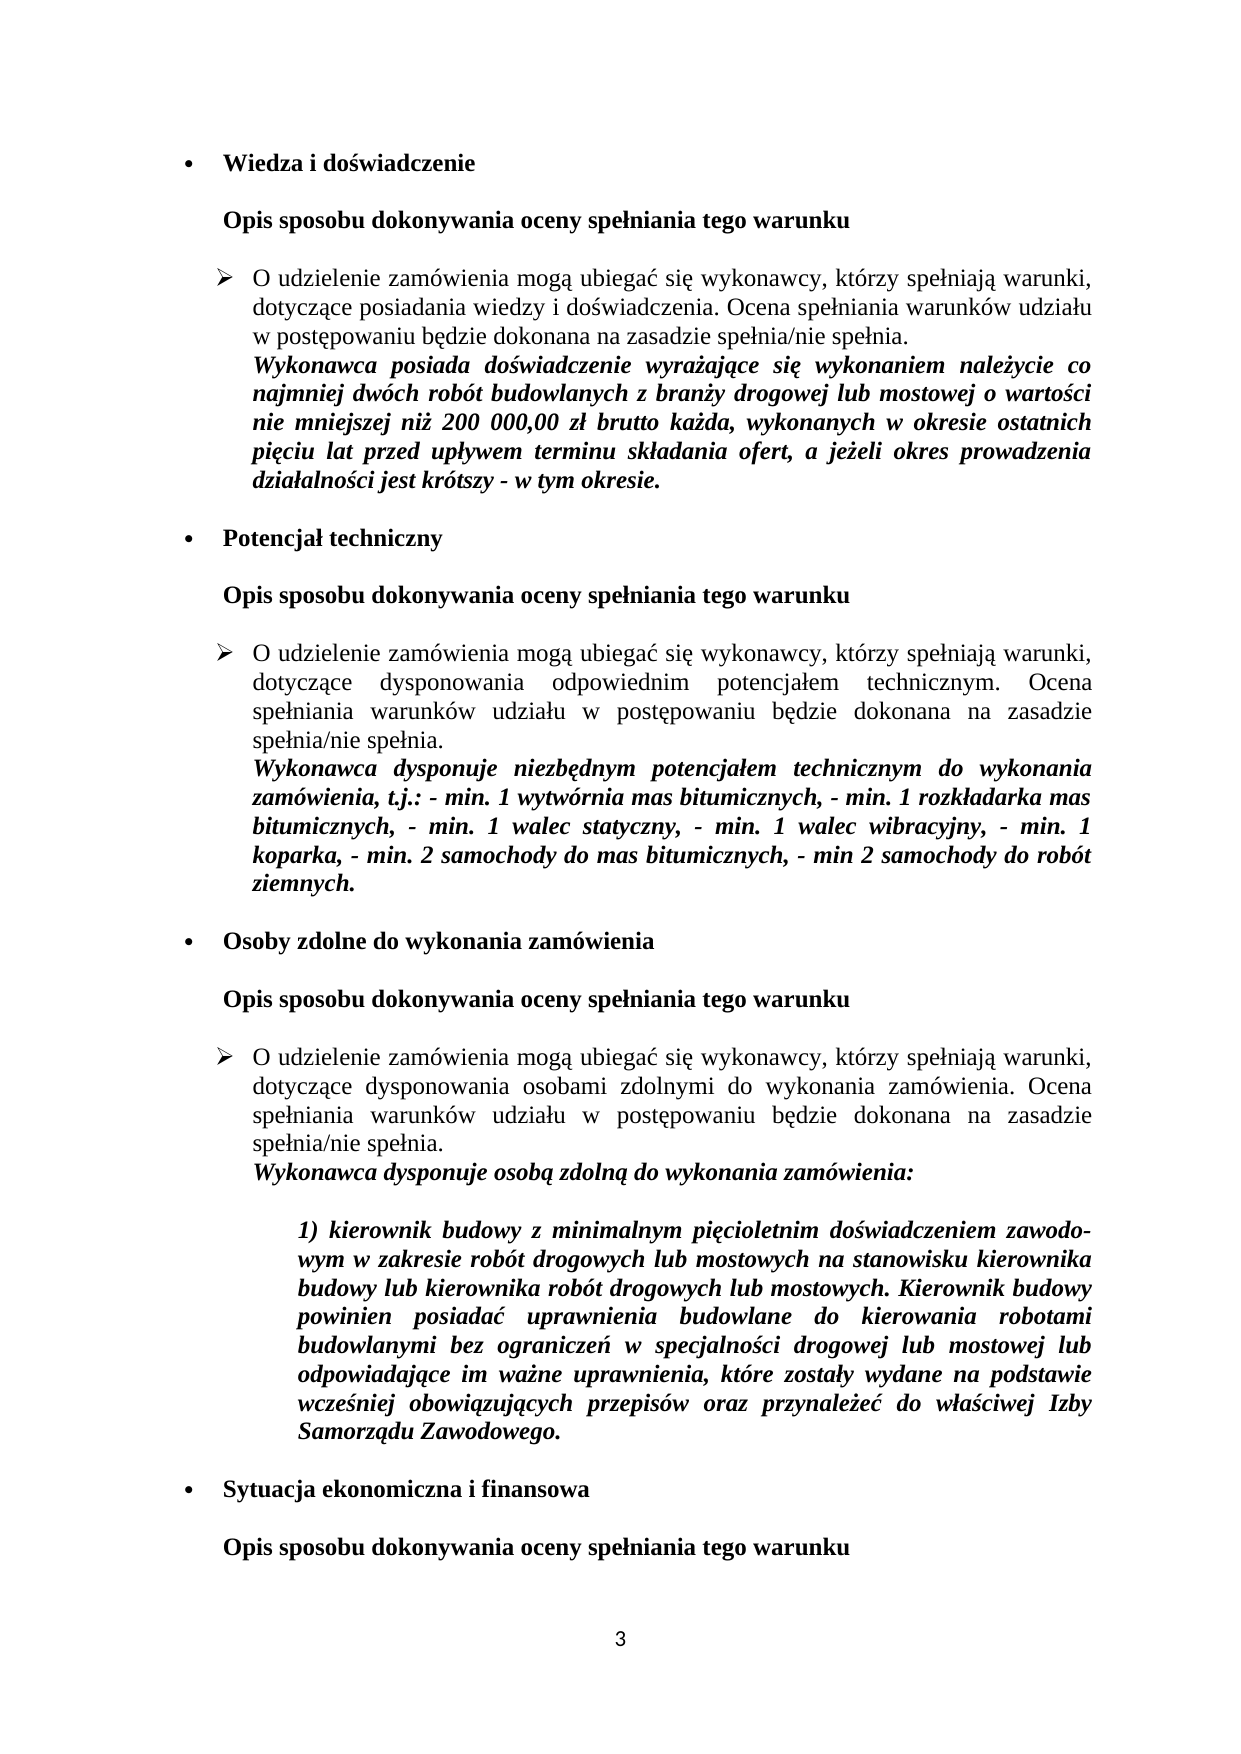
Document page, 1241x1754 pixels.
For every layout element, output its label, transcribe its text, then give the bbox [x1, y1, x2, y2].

text Opis sposobu dokonywania oceny spełniania tego warunku [223, 581, 1093, 609]
list O udzielenie zamówienia mogą ubiegać się wykonawcy, którzy spełniają warunki, dotyczące dysponowania osobami zdolnymi do wykonania zamówienia. Ocena spełniania warunków udziału w postępowaniu będzie dokonana na zasadzie spełnia/nie spełnia. [215, 1042, 1093, 1157]
text Opis sposobu dokonywania oceny spełniania tego warunku [223, 1532, 1093, 1561]
list Wykonawca dysponuje osobą zdolną do wykonania zamówienia: [252, 1157, 1093, 1186]
list Wiedza i doświadczenie [185, 148, 1093, 176]
text Opis sposobu dokonywania oceny spełniania tego warunku [223, 206, 1093, 234]
list Wykonawca dysponuje niezbędnym potencjałem technicznym do wykonania zamówienia, t.j.: - min. 1 wytwórnia mas bitumicznych, - min. 1 rozkładarka mas bitumicznych, - min. 1 walec statyczny, - min. 1 walec wibracyjny, - min. 1 koparka, - min. 2 samochody do mas bitumicznych, - min 2 samochody do robót ziemnych. [252, 753, 1093, 897]
list Sytuacja ekonomiczna i finansowa [185, 1474, 1093, 1503]
text 1) kierownik budowy z minimalnym pięcioletnim doświadczeniem zawodo-wym w zakresie robót drogowych lub mostowych na stanowisku kierownika budowy lub kierownika robót drogowych lub mostowych. Kierownik budowy powinien posiadać uprawnienia budowlane do kierowania robotami budowlanymi bez ograniczeń w specjalności drogowej lub mostowej lub odpowiadające im ważne uprawnienia, które zostały wydane na podstawie wcześniej obowiązujących przepisów oraz przynależeć do właściwej Izby Samorządu Zawodowego. [298, 1215, 1093, 1445]
list O udzielenie zamówienia mogą ubiegać się wykonawcy, którzy spełniają warunki, dotyczące posiadania wiedzy i doświadczenia. Ocena spełniania warunków udziału w postępowaniu będzie dokonana na zasadzie spełnia/nie spełnia. [215, 263, 1093, 350]
list Wykonawca posiada doświadczenie wyrażające się wykonaniem należycie co najmniej dwóch robót budowlanych z branży drogowej lub mostowej o wartości nie mniejszej niż 200 000,00 zł brutto każda, wykonanych w okresie ostatnich pięciu lat przed upływem terminu składania ofert, a jeżeli okres prowadzenia działalności jest krótszy - w tym okresie. [252, 350, 1093, 493]
list Osoby zdolne do wykonania zamówienia [185, 926, 1093, 955]
list Potencjał techniczny [185, 523, 1093, 551]
text Opis sposobu dokonywania oceny spełniania tego warunku [223, 984, 1093, 1013]
list O udzielenie zamówienia mogą ubiegać się wykonawcy, którzy spełniają warunki, dotyczące dysponowania odpowiednim potencjałem technicznym. Ocena spełniania warunków udziału w postępowaniu będzie dokonana na zasadzie spełnia/nie spełnia. [215, 638, 1093, 753]
